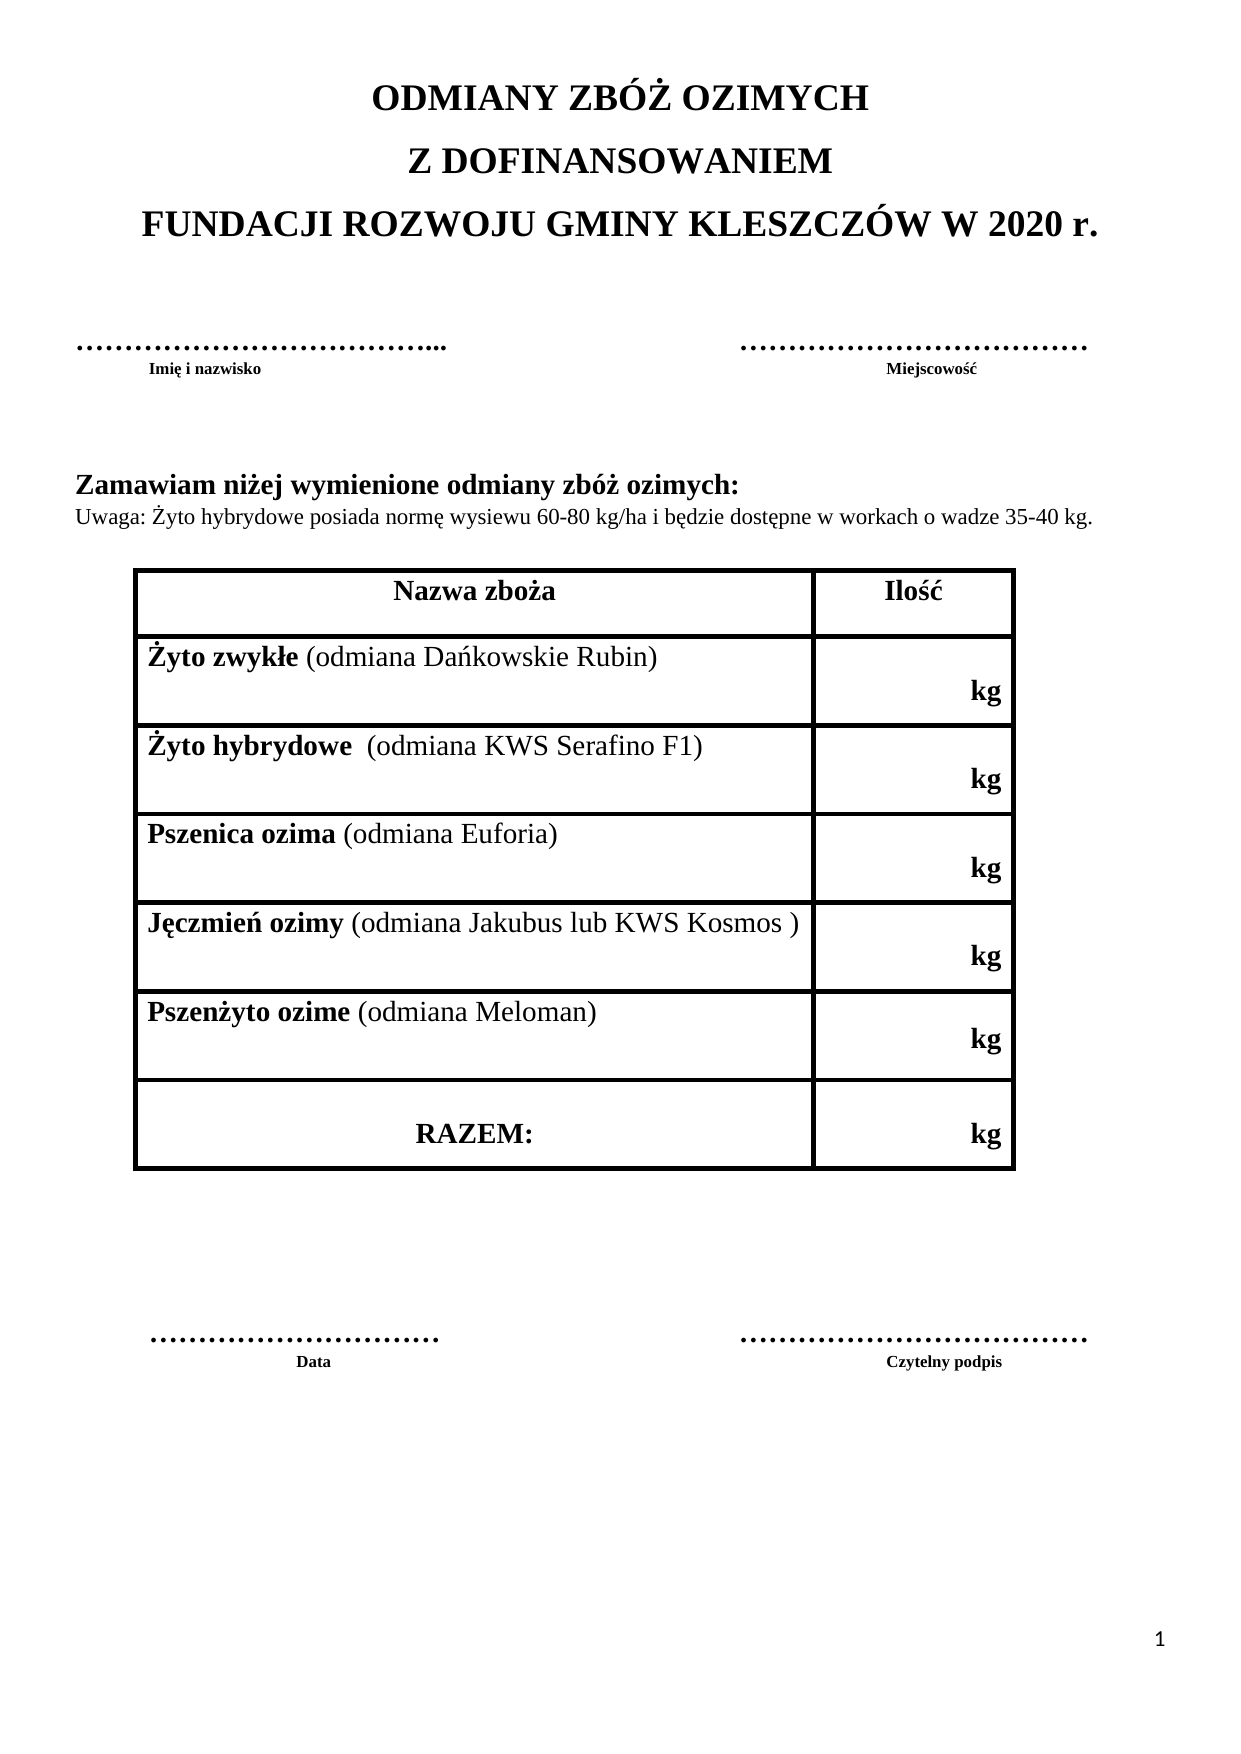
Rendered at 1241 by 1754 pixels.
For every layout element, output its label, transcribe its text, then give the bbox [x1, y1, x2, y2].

table_cell Pszenżyto ozime (odmiana Meloman) [138, 994, 811, 1078]
text Imię i nazwisko Miejscowość [75, 359, 1165, 392]
text ………………………… ……………………………… [75, 1316, 1165, 1349]
table_cell kg [816, 1082, 1011, 1166]
text ODMIANY ZBÓŻ OZIMYCH [75, 75, 1165, 118]
table_cell Jęczmień ozimy (odmiana Jakubus lub KWS Kosmos ) [138, 905, 811, 989]
table_cell kg [816, 905, 1011, 989]
table_cell Pszenica ozima (odmiana Euforia) [138, 816, 811, 900]
text Uwaga: Żyto hybrydowe posiada normę wysiewu 60-80 kg/ha i będzie dostępne w workach o wadze 35-40 kg. [75, 503, 1165, 530]
table_cell kg [816, 728, 1011, 812]
table_cell kg [816, 639, 1011, 723]
table_header Ilość [816, 573, 1011, 634]
table_cell kg [816, 816, 1011, 900]
table_cell RAZEM: [138, 1082, 811, 1166]
table_cell kg [816, 994, 1011, 1078]
table_header Nazwa zboża [138, 573, 811, 634]
text Zamawiam niżej wymienione odmiany zbóż ozimych: [75, 467, 1165, 501]
text ………………………………... ……………………………… [75, 323, 1165, 356]
text Z DOFINANSOWANIEM [75, 138, 1165, 181]
table_cell Żyto zwykłe (odmiana Dańkowskie Rubin) [138, 639, 811, 723]
text Data Czytelny podpis [222, 1352, 1165, 1385]
table_cell Żyto hybrydowe (odmiana KWS Serafino F1) [138, 728, 811, 812]
text FUNDACJI ROZWOJU GMINY KLESZCZÓW W 2020 r. [75, 201, 1165, 244]
